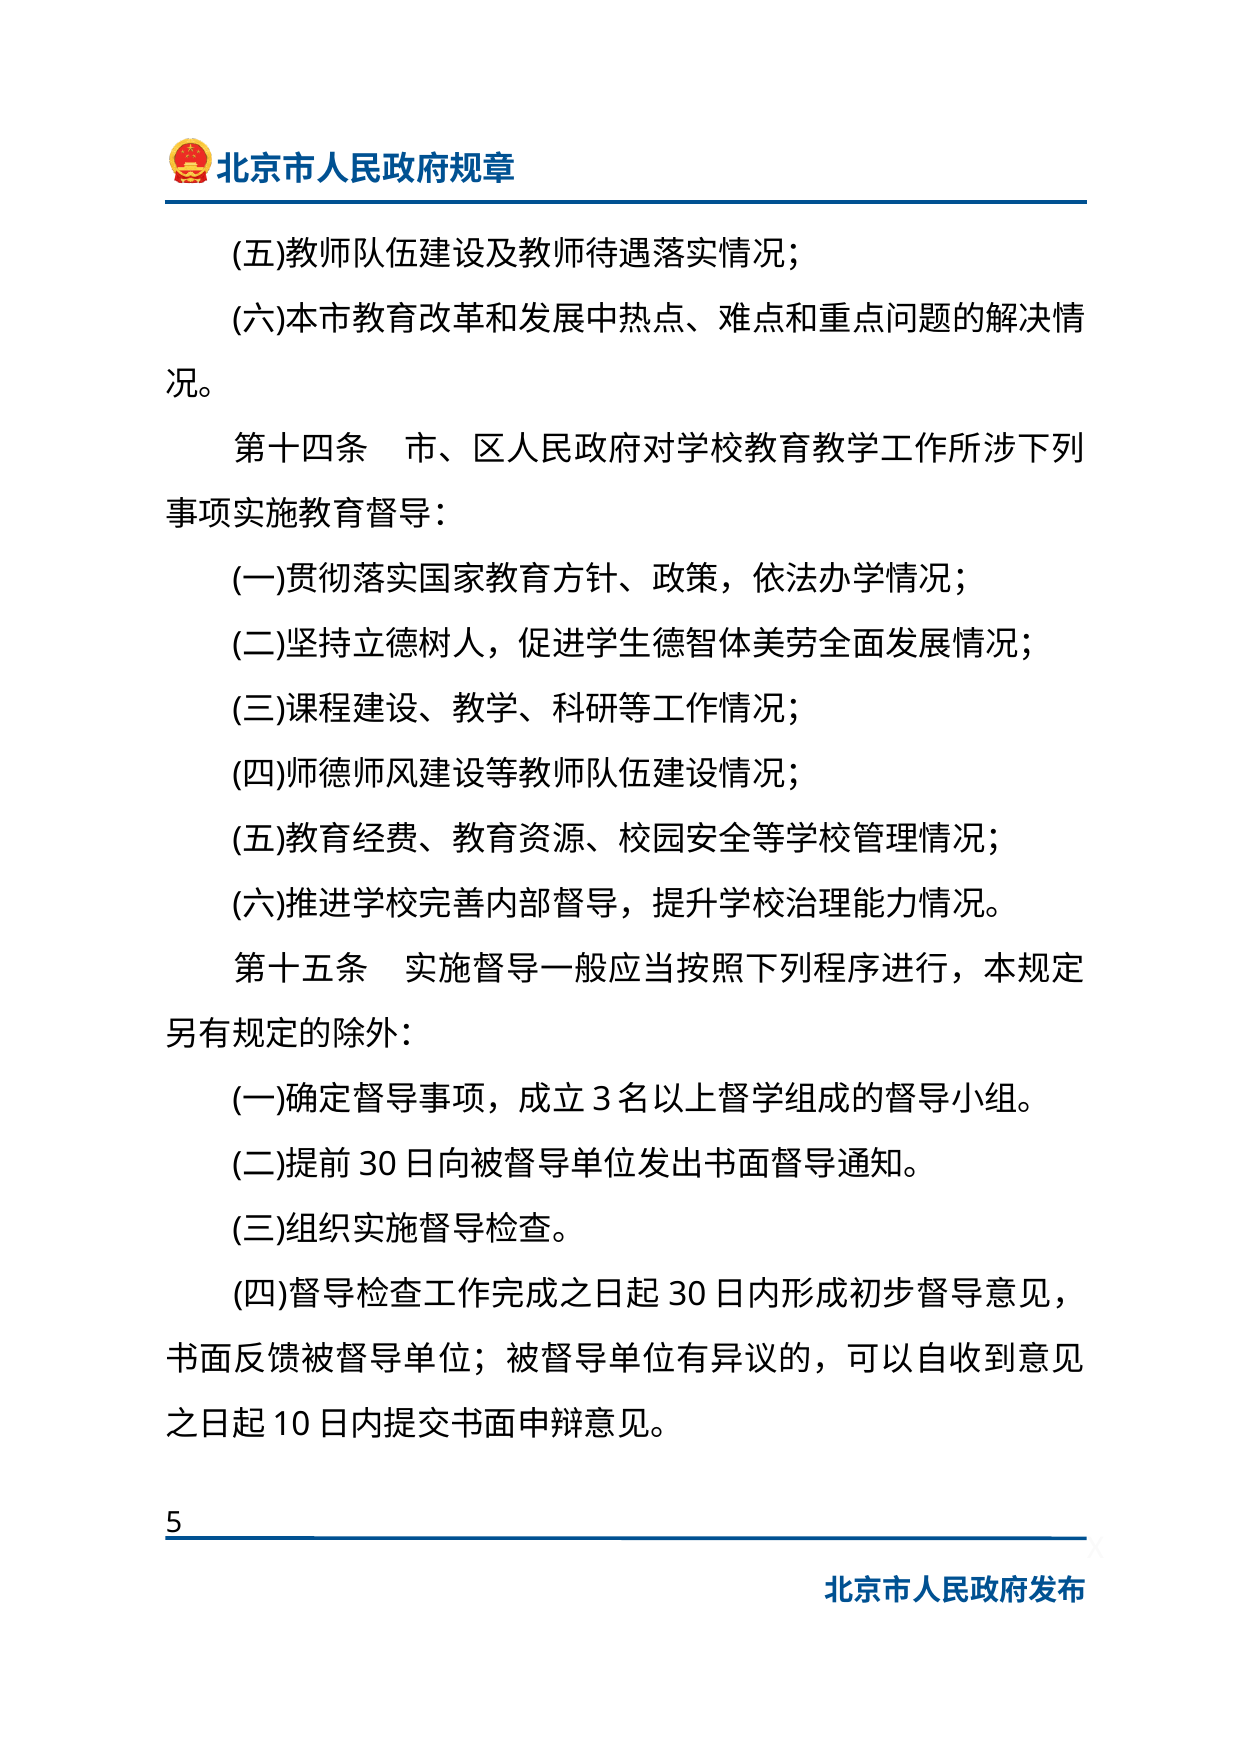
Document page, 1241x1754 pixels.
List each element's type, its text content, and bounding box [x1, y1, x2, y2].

text 第十五条 实施督导一般应当按照下列程序进行，本规定另有规定的除外： [165, 934, 1087, 1064]
text (一)确定督导事项，成立3名以上督学组成的督导小组。 [165, 1064, 1087, 1129]
text (一)贯彻落实国家教育方针、政策，依法办学情况； [165, 544, 1087, 609]
text (二)坚持立德树人，促进学生德智体美劳全面发展情况； [165, 609, 1087, 674]
text (六)本市教育改革和发展中热点、难点和重点问题的解决情况。 [165, 284, 1087, 414]
text 第十四条 市、区人民政府对学校教育教学工作所涉下列事项实施教育督导： [165, 414, 1087, 544]
text (三)课程建设、教学、科研等工作情况； [165, 674, 1087, 739]
text (六)推进学校完善内部督导，提升学校治理能力情况。 [165, 869, 1087, 934]
text (四)师德师风建设等教师队伍建设情况； [165, 739, 1087, 804]
text (五)教师队伍建设及教师待遇落实情况； [165, 219, 1087, 284]
text (三)组织实施督导检查。 [165, 1194, 1087, 1259]
text (四)督导检查工作完成之日起30日内形成初步督导意见，书面反馈被督导单位；被督导单位有异议的，可以自收到意见之日起10日内提交书面申辩意见。 [165, 1259, 1087, 1454]
picture [165, 136, 216, 187]
text (二)提前30日向被督导单位发出书面督导通知。 [165, 1129, 1087, 1194]
text (五)教育经费、教育资源、校园安全等学校管理情况； [165, 804, 1087, 869]
